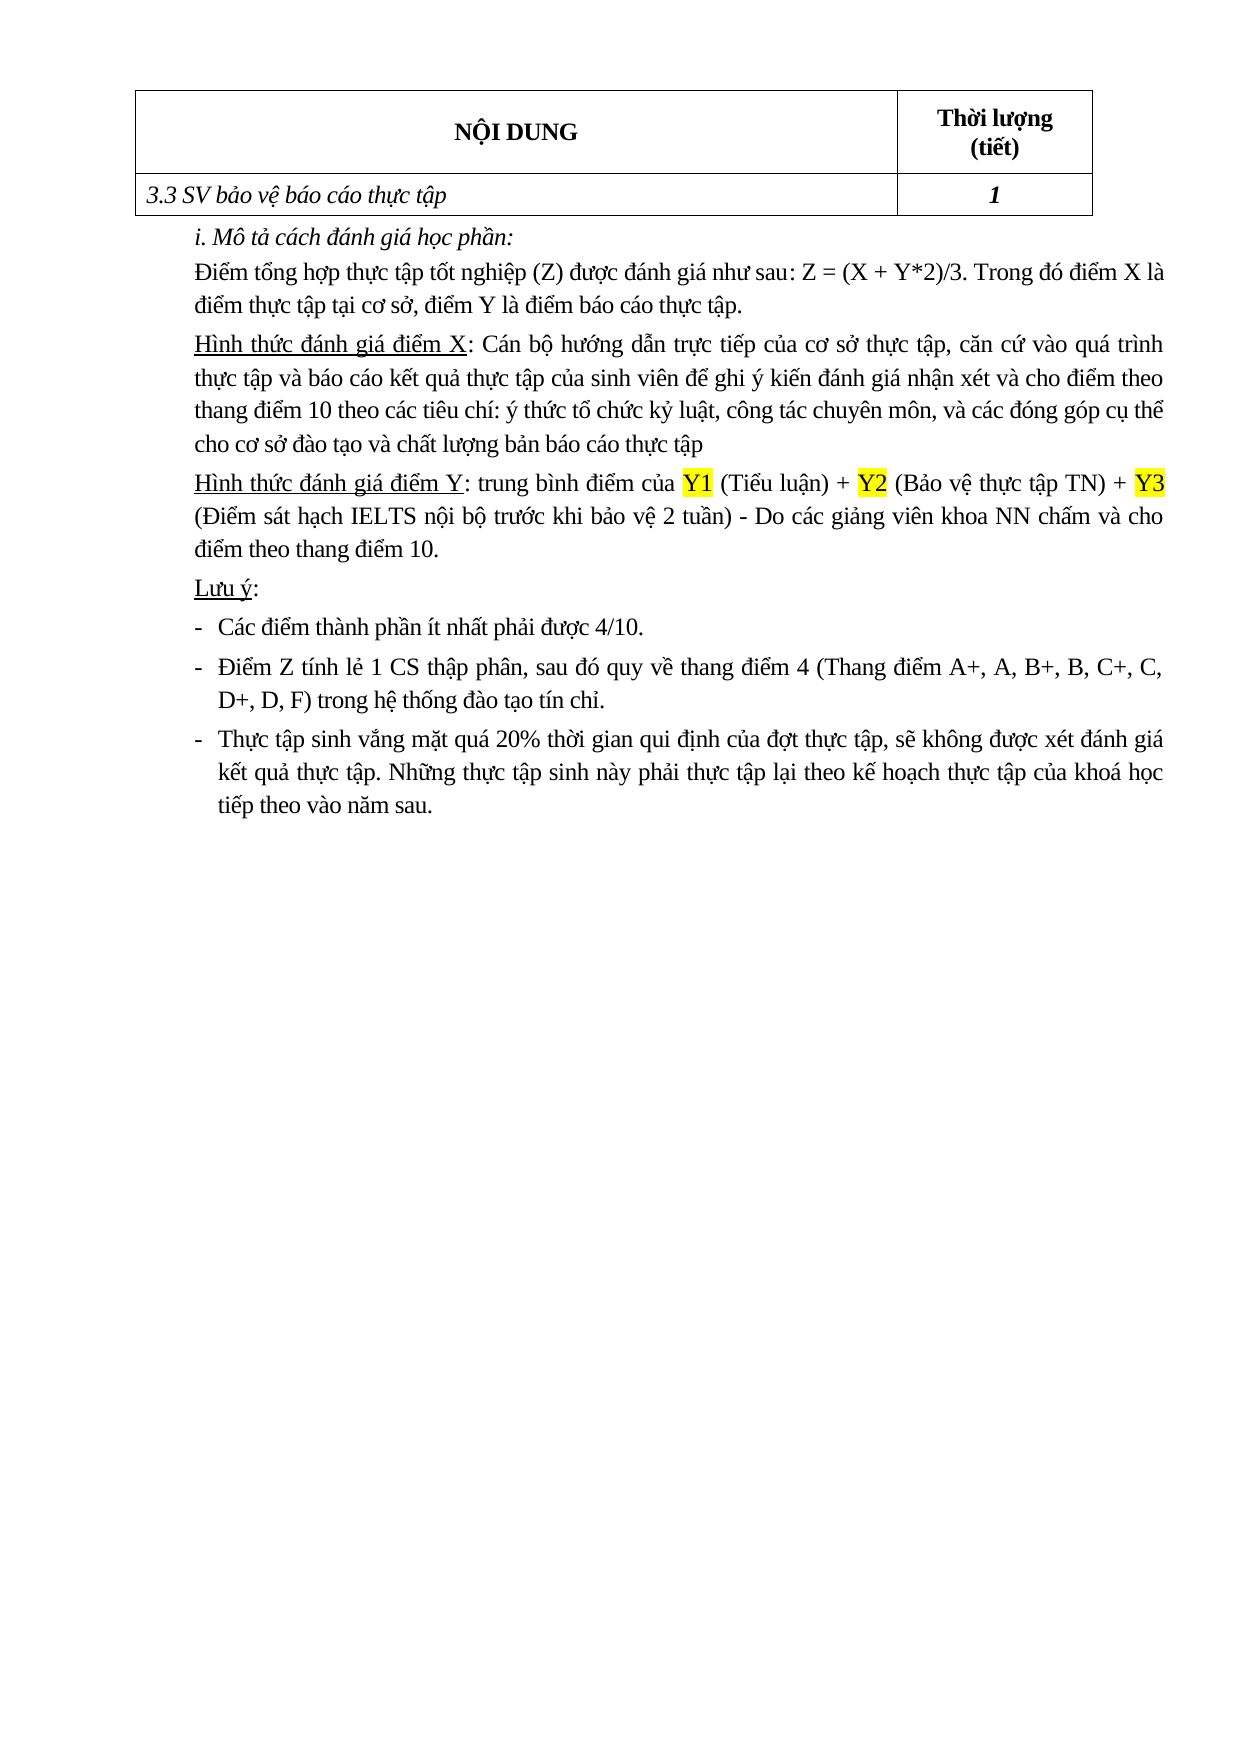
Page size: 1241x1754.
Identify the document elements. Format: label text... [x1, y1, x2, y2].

list Thực tập sinh vắng mặt quá 20% thời gian qui định của đợt thực tập, sẽ không được xét đánh giá kết quả thực tập. Những thực tập sinh này phải thực tập lại theo kế hoạch thực tập của khoá học tiếp theo vào năm sau. [194, 724, 1165, 819]
text Hình thức đánh giá điểm X: Cán bộ hướng dẫn trực tiếp của cơ sở thực tập, căn cứ vào quá trình thực tập và báo cáo kết quả thực tập của sinh viên để ghi ý kiến đánh giá nhận xét và cho điểm theo thang điểm 10 theo các tiêu chí: ý thức tổ chức kỷ luật, công tác chuyên môn, và các đóng góp cụ thể cho cơ sở đào tạo và chất lượng bản báo cáo thực tập [194, 329, 1165, 457]
table_header Thời lượng (tiết) [898, 91, 1092, 173]
text Lưu ý: [135, 573, 1165, 602]
list Các điểm thành phần ít nhất phải được 4/10. [194, 612, 1165, 641]
text Hình thức đánh giá điểm Y: trung bình điểm của Y1 (Tiểu luận) + Y2 (Bảo vệ thực tập TN) + Y3 (Điểm sát hạch IELTS nội bộ trước khi bảo vệ 2 tuần) - Do các giảng viên khoa NN chấm và cho điểm theo thang điểm 10. [194, 468, 1165, 563]
list Điểm Z tính lẻ 1 CS thập phân, sau đó quy về thang điểm 4 (Thang điểm A+, A, B+, B, C+, C, D+, D, F) trong hệ thống đào tạo tín chỉ. [194, 652, 1165, 713]
table_cell 1 [898, 174, 1092, 215]
text Điểm tổng hợp thực tập tốt nghiệp (Z) được đánh giá như sau: Z = (X + Y*2)/3. Trong đó điểm X là điểm thực tập tại cơ sở, điểm Y là điểm báo cáo thực tập. [194, 257, 1165, 319]
table_header NỘI DUNG [136, 91, 897, 173]
table_cell 3.3 SV bảo vệ báo cáo thực tập [136, 174, 897, 215]
text i. Mô tả cách đánh giá học phần: [135, 222, 1165, 251]
